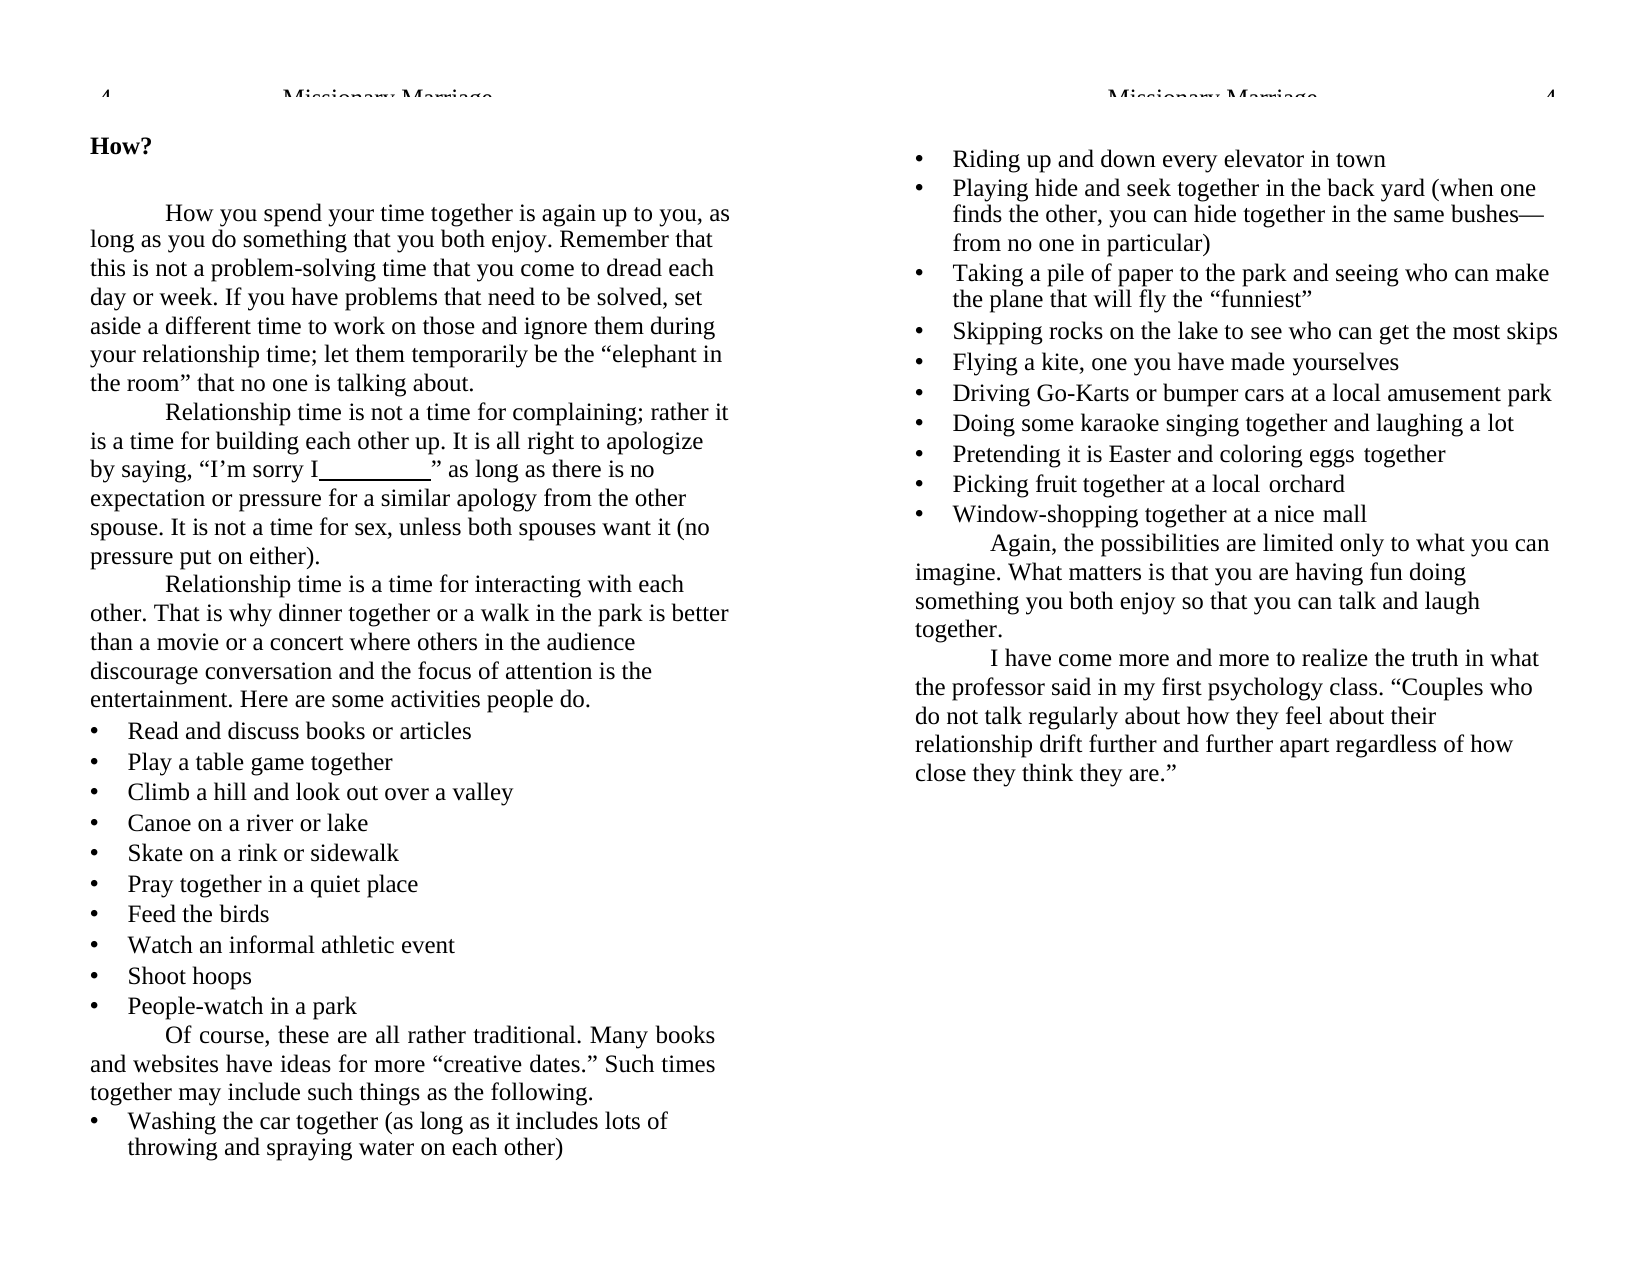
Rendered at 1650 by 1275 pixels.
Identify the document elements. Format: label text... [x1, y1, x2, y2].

list Riding up and down every elevator in town [915, 143, 1573, 174]
list Playing hide and seek together in the back yard (when one finds the other, you can hide together in the same bushes— [915, 175, 1544, 228]
text Of course, these are all rather traditional. Many books and websites have ideas for more “creative dates.” Such times together may include such things as the following. [90, 1020, 716, 1106]
list Shoot hoops [90, 960, 739, 991]
list Read and discuss books or articles [90, 715, 739, 746]
list Play a table game together [90, 746, 739, 776]
list Driving Go-Karts or bumper cars at a local amusement park [915, 377, 1573, 407]
list Skipping rocks on the lake to see who can get the most skips [915, 316, 1573, 346]
list Pray together in a quiet place [90, 868, 739, 898]
list Picking fruit together at a local orchard [915, 468, 1573, 499]
list Doing some karaoke singing together and laughing a lot [915, 407, 1573, 438]
text long as you do something that you both enjoy. Remember that [90, 228, 739, 253]
text I have come more and more to realize the truth in what the professor said in my first psychology class. “Couples who do not talk regularly about how they feel about their relationship drift further and further apart regardless of how close they think they are.” [915, 643, 1548, 787]
text Again, the possibilities are limited only to what you can imagine. What matters is that you are having fun doing something you both enjoy so that you can talk and laugh together. [915, 528, 1552, 643]
list Skate on a rink or sidewalk [90, 837, 739, 868]
text Relationship time is not a time for complaining; rather it is a time for building each other up. It is all right to apologize by saying, “I’m sorry I ” as long as there is no expectation or pressure for a similar apology from the other spouse. It is not a time for sex, unless both spouses want it (no pressure put on either). [90, 397, 729, 569]
text this is not a problem-solving time that you come to dread each day or week. If you have problems that need to be solved, set aside a different time to work on those and ignore them during your relationship time; let them temporarily be the “elephant in the room” that no one is talking about. [90, 253, 724, 397]
list Window-shopping together at a nice mall [915, 499, 1573, 528]
list Feed the birds [90, 898, 739, 929]
list Climb a hill and look out over a valley [90, 776, 739, 807]
text How you spend your time together is again up to you, as [165, 198, 735, 227]
text from no one in particular) [952, 228, 1573, 257]
subtitle How? [90, 131, 152, 160]
list Washing the car together (as long as it includes lots of throwing and spraying water on each other) [90, 1108, 671, 1161]
list Taking a pile of paper to the park and seeing who can make the plane that will fly the “funniest” [915, 260, 1549, 313]
list Pretending it is Easter and coloring eggs together [915, 438, 1573, 468]
list People-watch in a park [90, 991, 739, 1020]
list Flying a kite, one you have made yourselves [915, 346, 1573, 377]
list Canoe on a river or lake [90, 807, 739, 837]
list Watch an informal athletic event [90, 929, 739, 960]
text Relationship time is a time for interacting with each other. That is why dinner together or a walk in the park is better than a movie or a concert where others in the audience discourage conversation and the focus of attention is the entertainment. Here are some activities people do. [90, 569, 739, 713]
